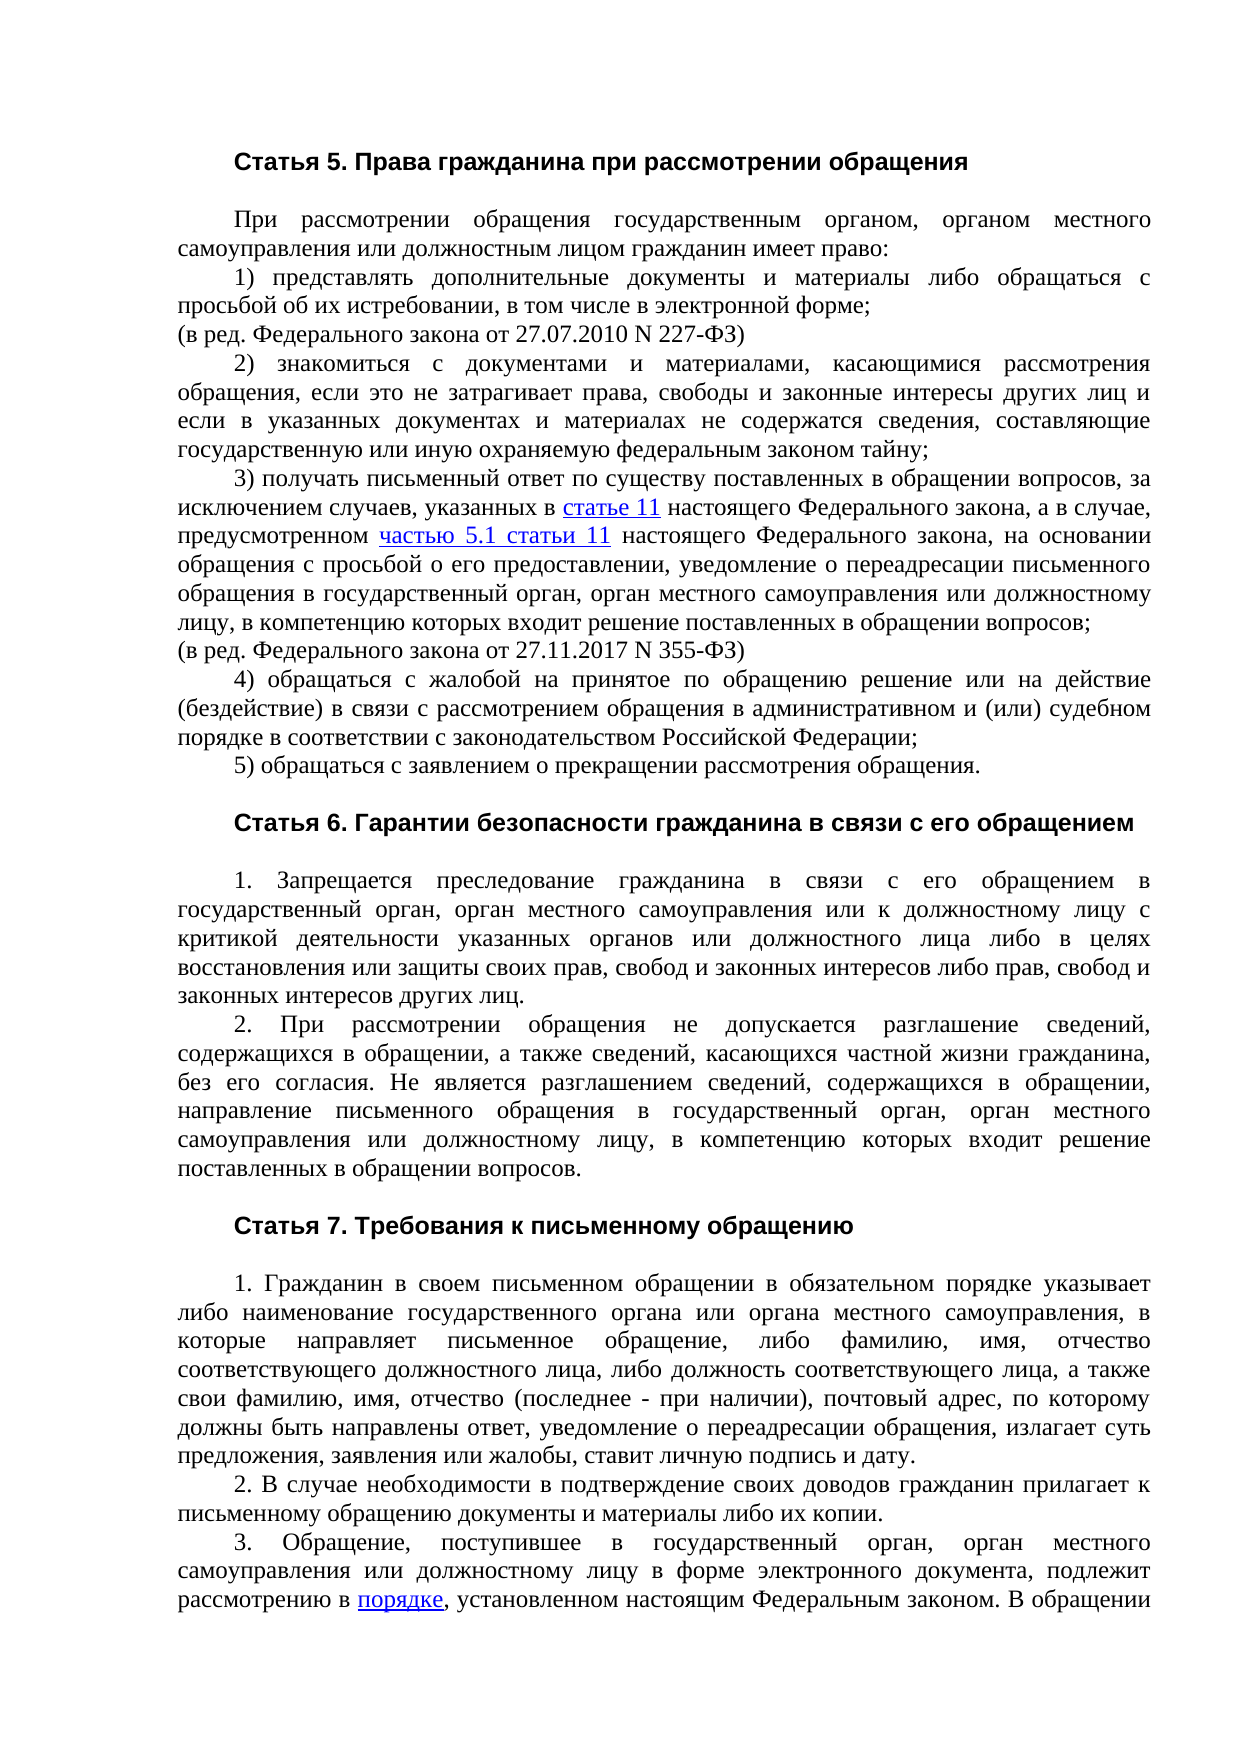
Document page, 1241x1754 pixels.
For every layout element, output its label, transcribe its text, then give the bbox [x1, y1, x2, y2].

text 2) знакомиться с документами и материалами, касающимися рассмотрения обращения, если это не затрагивает права, свободы и законные интересы других лиц и если в указанных документах и материалах не содержатся сведения, составляющие государственную или иную охраняемую федеральным законом тайну; [177, 348, 1152, 463]
text 4) обращаться с жалобой на принятое по обращению решение или на действие (бездействие) в связи с рассмотрением обращения в административном и (или) судебном порядке в соответствии с законодательством Российской Федерации; [177, 664, 1152, 751]
text Статья 5. Права гражданина при рассмотрении обращения [177, 147, 1152, 176]
text 1) представлять дополнительные документы и материалы либо обращаться с просьбой об их истребовании, в том числе в электронной форме; [177, 262, 1152, 319]
text Статья 7. Требования к письменному обращению [177, 1211, 1152, 1239]
text 2. В случае необходимости в подтверждение своих доводов гражданин прилагает к письменному обращению документы и материалы либо их копии. [177, 1469, 1152, 1527]
text 5) обращаться с заявлением о прекращении рассмотрения обращения. [177, 751, 1152, 779]
text 3) получать письменный ответ по существу поставленных в обращении вопросов, за исключением случаев, указанных в статье 11 настоящего Федерального закона, а в случае, предусмотренном частью 5.1 статьи 11 настоящего Федерального закона, на основании обращения с просьбой о его предоставлении, уведомление о переадресации письменного обращения в государственный орган, орган местного самоуправления или должностному лицу, в компетенцию которых входит решение поставленных в обращении вопросов; [177, 463, 1152, 636]
text (в ред. Федерального закона от 27.07.2010 N 227-ФЗ) [177, 319, 1152, 348]
text 1. Гражданин в своем письменном обращении в обязательном порядке указывает либо наименование государственного органа или органа местного самоуправления, в которые направляет письменное обращение, либо фамилию, имя, отчество соответствующего должностного лица, либо должность соответствующего лица, а также свои фамилию, имя, отчество (последнее - при наличии), почтовый адрес, по которому должны быть направлены ответ, уведомление о переадресации обращения, излагает суть предложения, заявления или жалобы, ставит личную подпись и дату. [177, 1268, 1152, 1469]
text (в ред. Федерального закона от 27.11.2017 N 355-ФЗ) [177, 636, 1152, 664]
text Статья 6. Гарантии безопасности гражданина в связи с его обращением [177, 808, 1152, 837]
text 1. Запрещается преследование гражданина в связи с его обращением в государственный орган, орган местного самоуправления или к должностному лицу с критикой деятельности указанных органов или должностного лица либо в целях восстановления или защиты своих прав, свобод и законных интересов либо прав, свобод и законных интересов других лиц. [177, 866, 1152, 1009]
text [177, 1527, 1152, 1613]
text 2. При рассмотрении обращения не допускается разглашение сведений, содержащихся в обращении, а также сведений, касающихся частной жизни гражданина, без его согласия. Не является разглашением сведений, содержащихся в обращении, направление письменного обращения в государственный орган, орган местного самоуправления или должностному лицу, в компетенцию которых входит решение поставленных в обращении вопросов. [177, 1009, 1152, 1182]
text При рассмотрении обращения государственным органом, органом местного самоуправления или должностным лицом гражданин имеет право: [177, 204, 1152, 262]
